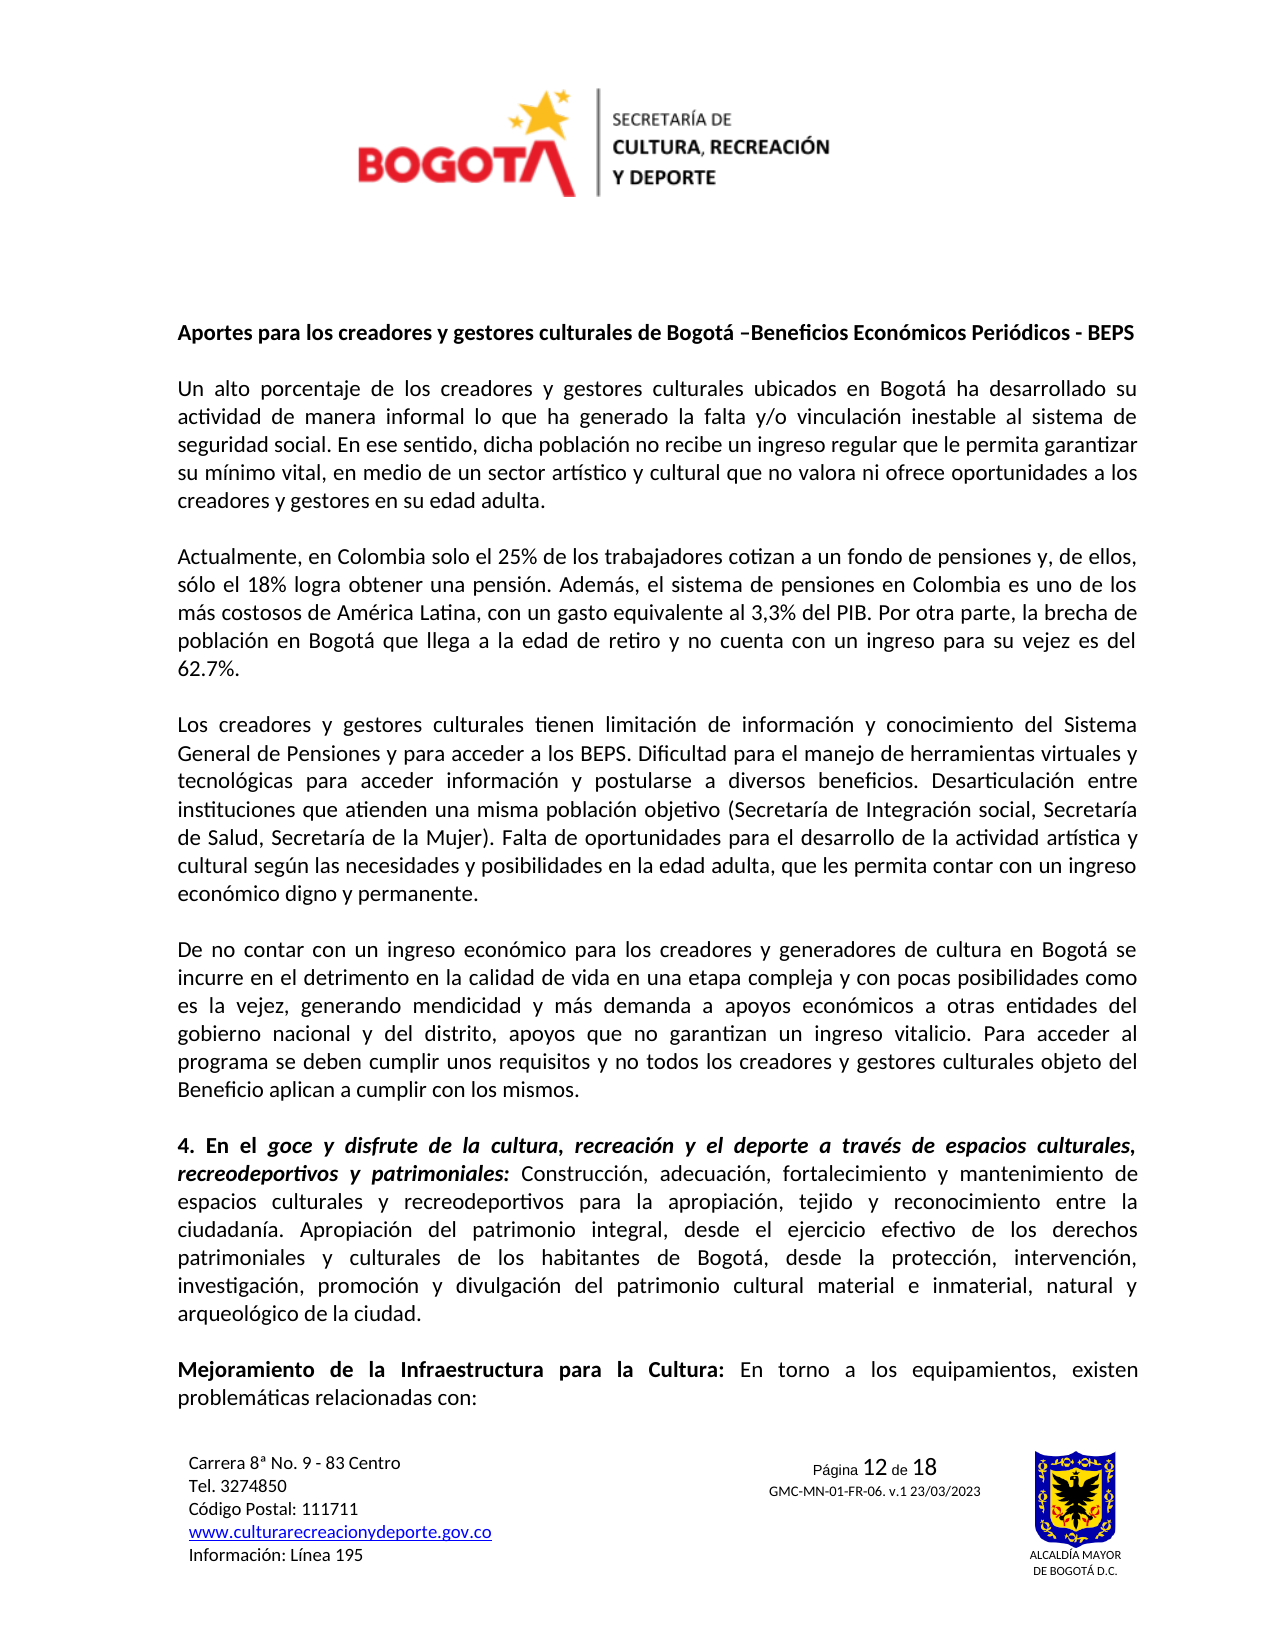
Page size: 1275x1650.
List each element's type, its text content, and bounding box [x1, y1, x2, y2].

text Actualmente, en Colombia solo el 25% de los trabajadores cotizan a un fondo de pensiones y, de ellos, sólo el 18% logra obtener una pensión. Además, el sistema de pensiones en Colombia es uno de los más costosos de América Latina, con un gasto equivalente al 3,3% del PIB. Por otra parte, la brecha de población en Bogotá que llega a la edad de retiro y no cuenta con un ingreso para su vejez es del 62.7%. [177, 542, 1139, 683]
text Mejoramiento de la Infraestructura para la Cultura: En torno a los equipamientos, existen problemáticas relacionadas con: [177, 1355, 1139, 1411]
text Los creadores y gestores culturales tienen limitación de información y conocimiento del Sistema General de Pensiones y para acceder a los BEPS. Dificultad para el manejo de herramientas virtuales y tecnológicas para acceder información y postularse a diversos beneficios. Desarticulación entre instituciones que atienden una misma población objetivo (Secretaría de Integración social, Secretaría de Salud, Secretaría de la Mujer). Falta de oportunidades para el desarrollo de la actividad artística y cultural según las necesidades y posibilidades en la edad adulta, que les permita contar con un ingreso económico digno y permanente. [177, 711, 1139, 907]
picture [1035, 1451, 1116, 1548]
text 4. En el goce y disfrute de la cultura, recreación y el deporte a través de espacios culturales, recreodeportivos y patrimoniales: Construcción, adecuación, fortalecimiento y mantenimiento de espacios culturales y recreodeportivos para la apropiación, tejido y reconocimiento entre la ciudadanía. Apropiación del patrimonio integral, desde el ejercicio efectivo de los derechos patrimoniales y culturales de los habitantes de Bogotá, desde la protección, intervención, investigación, promoción y divulgación del patrimonio cultural material e inmaterial, natural y arqueológico de la ciudad. [177, 1131, 1139, 1327]
text Un alto porcentaje de los creadores y gestores culturales ubicados en Bogotá ha desarrollado su actividad de manera informal lo que ha generado la falta y/o vinculación inestable al sistema de seguridad social. En ese sentido, dicha población no recibe un ingreso regular que le permita garantizar su mínimo vital, en medio de un sector artístico y cultural que no valora ni ofrece oportunidades a los creadores y gestores en su edad adulta. [177, 374, 1139, 514]
text Aportes para los creadores y gestores culturales de Bogotá –Beneficios Económicos Periódicos - BEPS [177, 318, 1139, 346]
picture [358, 88, 830, 197]
text De no contar con un ingreso económico para los creadores y generadores de cultura en Bogotá se incurre en el detrimento en la calidad de vida en una etapa compleja y con pocas posibilidades como es la vejez, generando mendicidad y más demanda a apoyos económicos a otras entidades del gobierno nacional y del distrito, apoyos que no garantizan un ingreso vitalicio. Para acceder al programa se deben cumplir unos requisitos y no todos los creadores y gestores culturales objeto del Beneficio aplican a cumplir con los mismos. [177, 935, 1139, 1103]
